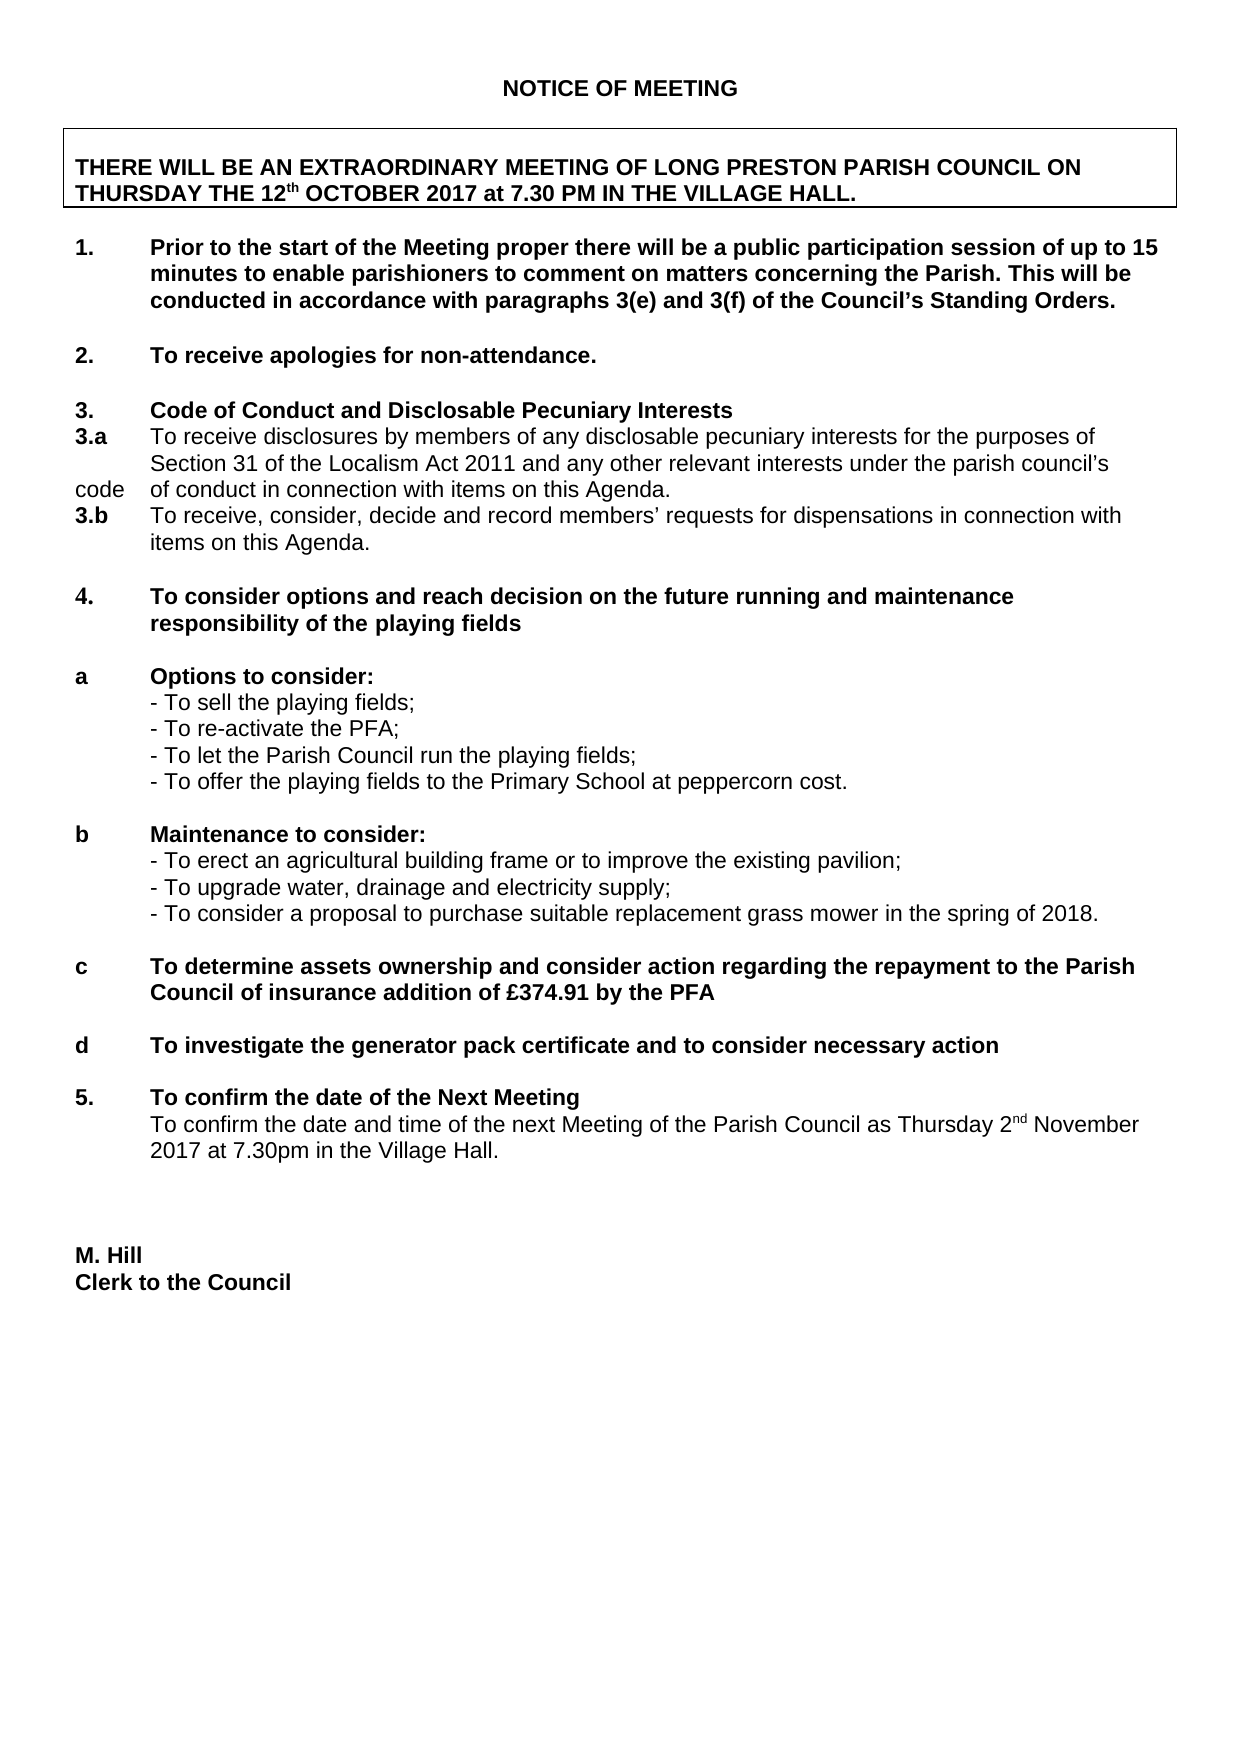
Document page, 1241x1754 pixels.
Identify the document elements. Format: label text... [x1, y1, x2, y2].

text To confirm the date and time of the next Meeting of the Parish Council as Thursday 2nd November 2017 at 7.30pm in the Village Hall. [75, 1111, 1165, 1163]
text 4. To consider options and reach decision on the future running and maintenance responsibility of the playing fields [75, 581, 1165, 636]
text d To investigate the generator pack certificate and to consider necessary action [75, 1032, 1165, 1058]
text b Maintenance to consider: [75, 821, 1165, 847]
text a Options to consider: [75, 663, 1165, 689]
text - To let the Parish Council run the playing fields; [75, 742, 1165, 768]
text - To offer the playing fields to the Primary School at peppercorn cost. [75, 768, 1165, 794]
text M. Hill [75, 1242, 1165, 1269]
text 3. Code of Conduct and Disclosable Pecuniary Interests [75, 397, 1165, 423]
text c To determine assets ownership and consider action regarding the repayment to the Parish Council of insurance addition of £374.91 by the PFA [75, 953, 1165, 1005]
text - To sell the playing fields; [75, 689, 1165, 715]
text Clerk to the Council [75, 1269, 1165, 1295]
text 3.b To receive, consider, decide and record members’ requests for dispensations in connection with items on this Agenda. [75, 502, 1165, 555]
text - To re-activate the PFA; [75, 715, 1165, 742]
text 3.a To receive disclosures by members of any disclosable pecuniary interests for the purposes of Section 31 of the Localism Act 2011 and any other relevant interests under the parish council’s code of conduct in connection with items on this Agenda. [75, 423, 1165, 502]
text - To consider a proposal to purchase suitable replacement grass mower in the spring of 2018. [75, 900, 1165, 926]
text - To erect an agricultural building frame or to improve the existing pavilion; [75, 847, 1165, 873]
table_header THERE WILL BE AN EXTRAORDINARY MEETING OF LONG PRESTON PARISH COUNCIL ON THURSDAY THE 12th OCTOBER 2017 at 7.30 PM IN THE VILLAGE HALL. [64, 129, 1176, 206]
text - To upgrade water, drainage and electricity supply; [75, 873, 1165, 900]
text 5. To confirm the date of the Next Meeting [75, 1084, 1165, 1111]
text 1. Prior to the start of the Meeting proper there will be a public participation session of up to 15 minutes to enable parishioners to comment on matters concerning the Parish. This will be conducted in accordance with paragraphs 3(e) and 3(f) of the Council’s Standing Orders. [75, 234, 1165, 313]
text 2. To receive apologies for non-attendance. [75, 342, 1165, 368]
text NOTICE OF MEETING [75, 75, 1165, 101]
